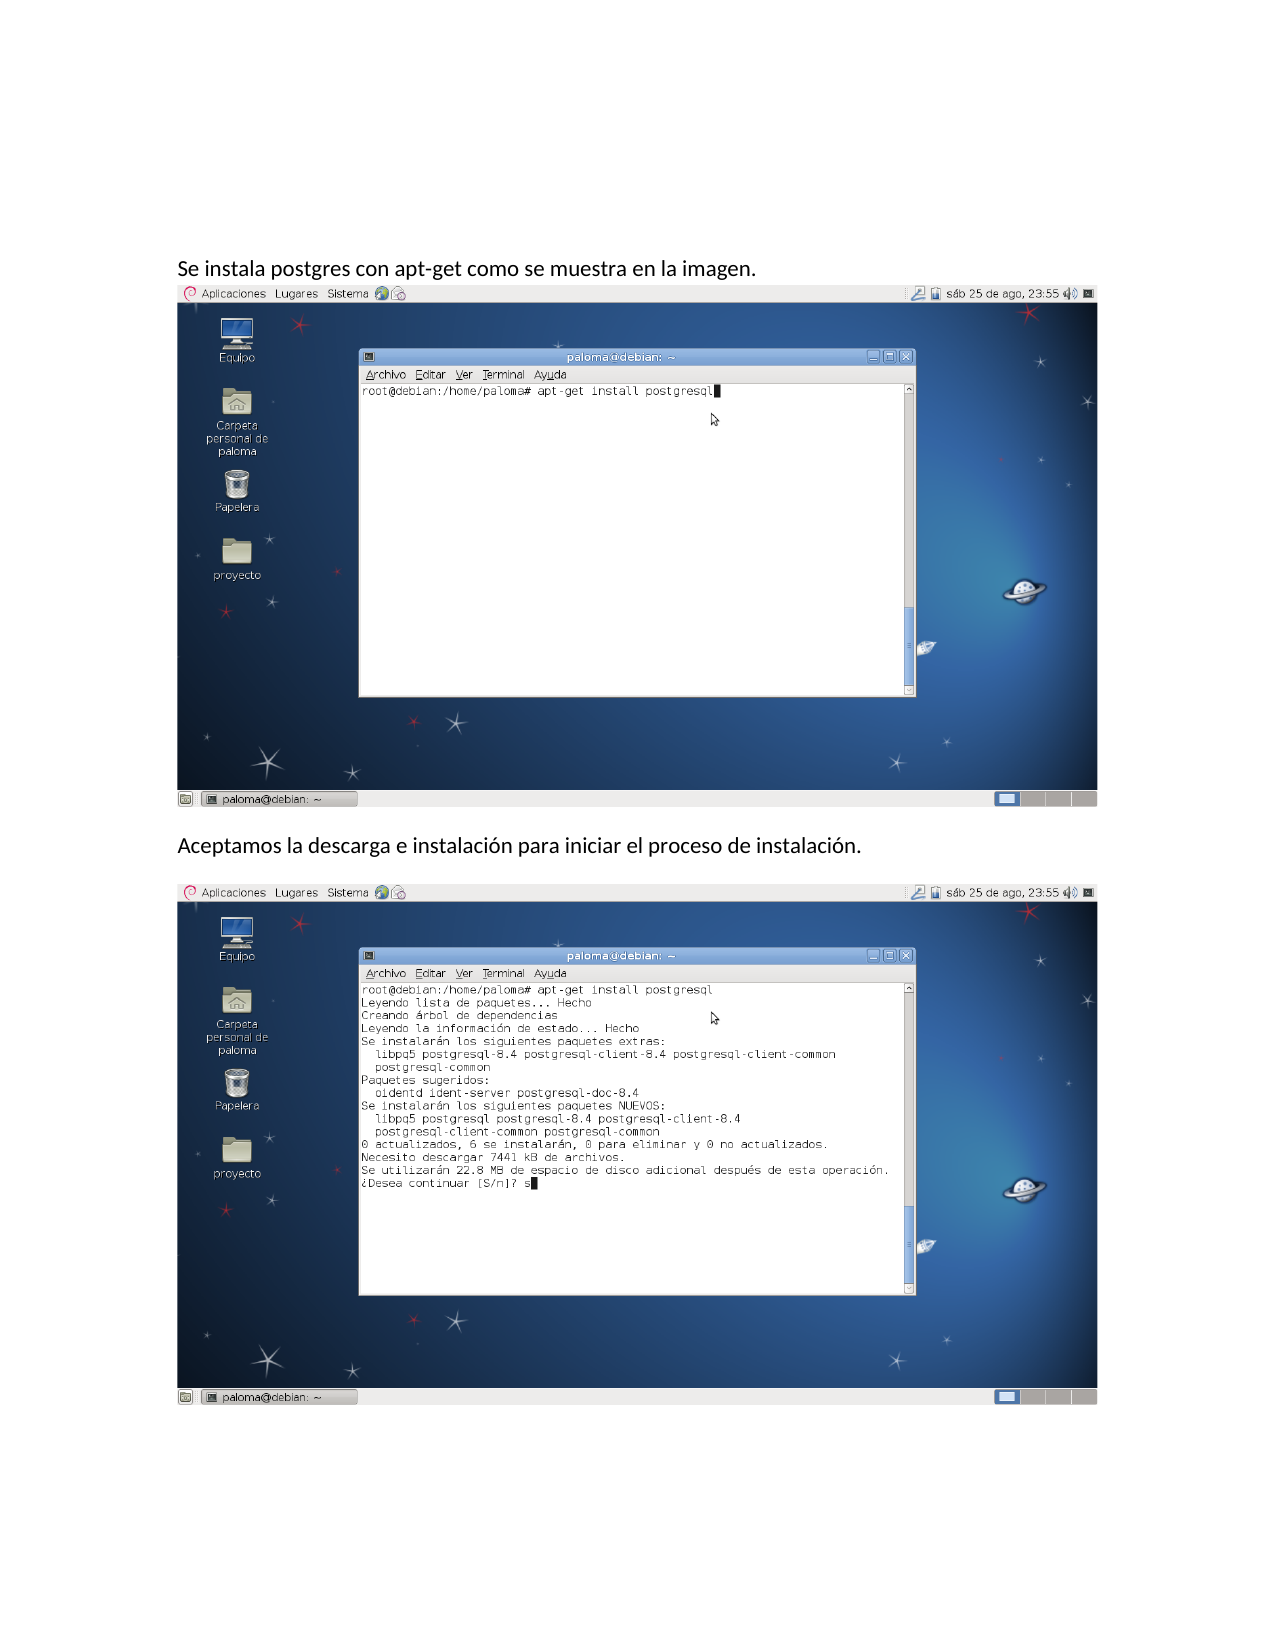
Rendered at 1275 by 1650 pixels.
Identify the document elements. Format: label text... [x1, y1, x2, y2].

text Se instala postgres con apt-get como se muestra en la imagen. [177, 254, 1098, 285]
picture [177, 285, 1098, 807]
picture [177, 884, 1098, 1405]
text Aceptamos la descarga e instalación para iniciar el proceso de instalación. [177, 831, 1098, 859]
